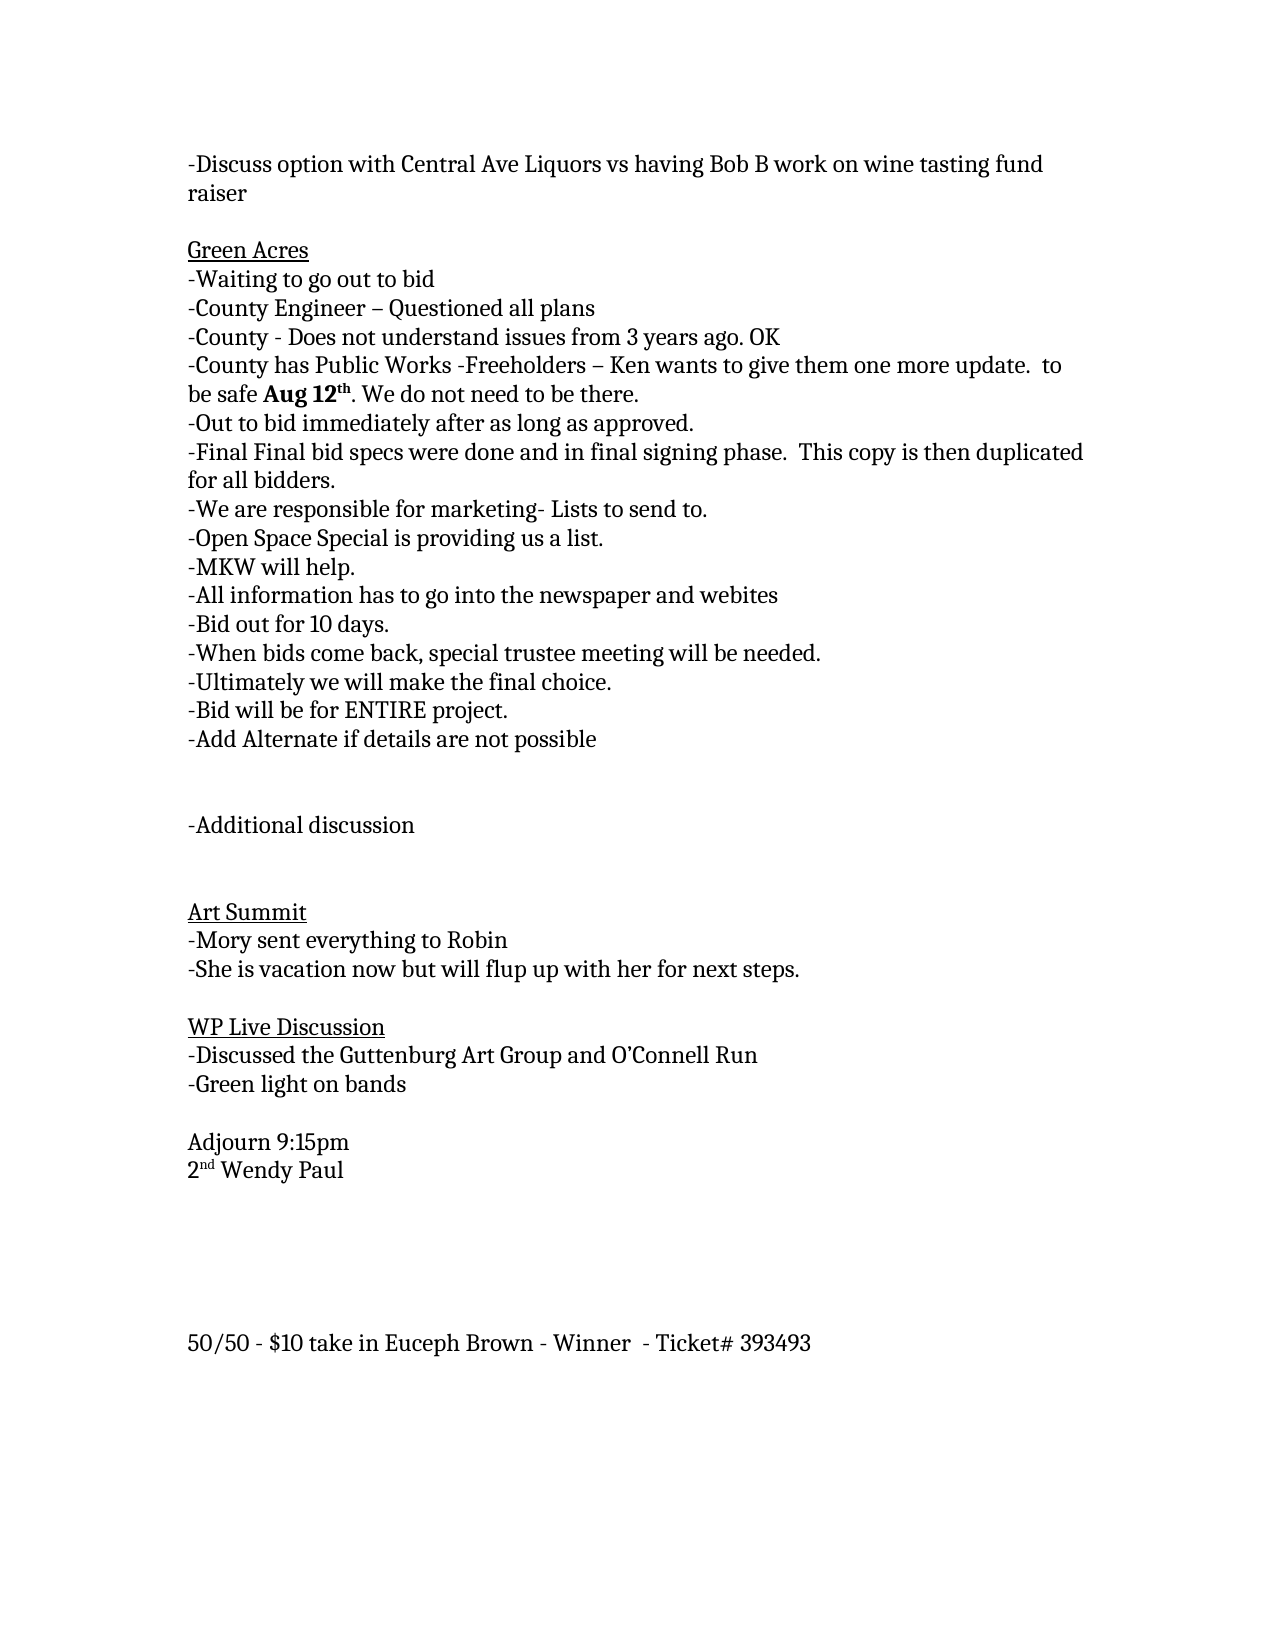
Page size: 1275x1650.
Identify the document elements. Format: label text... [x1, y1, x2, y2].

text -She is vacation now but will flup up with her for next steps. [187, 955, 1087, 984]
text -County - Does not understand issues from 3 years ago. OK [187, 322, 1087, 351]
text -Waiting to go out to bid [187, 265, 1087, 294]
text 50/50 - $10 take in Euceph Brown - Winner - Ticket# 393493 [187, 1329, 1087, 1357]
text -Out to bid immediately after as long as approved. [187, 409, 1087, 437]
text -MKW will help. [187, 552, 1087, 581]
text Green Acres [187, 236, 1087, 265]
text -Bid out for 10 days. [187, 610, 1087, 639]
text -Discussed the Guttenburg Art Group and O’Connell Run [187, 1041, 1087, 1070]
text -County has Public Works -Freeholders – Ken wants to give them one more update. to be safe Aug 12th. We do not need to be there. [187, 351, 1087, 409]
text 2nd Wendy Paul [187, 1156, 1087, 1185]
text -Open Space Special is providing us a list. [187, 524, 1087, 552]
text -Green light on bands [187, 1070, 1087, 1099]
text Art Summit [187, 897, 1087, 926]
text -County Engineer – Questioned all plans [187, 294, 1087, 322]
text Adjourn 9:15pm [187, 1127, 1087, 1156]
text -We are responsible for marketing- Lists to send to. [187, 495, 1087, 524]
text -When bids come back, special trustee meeting will be needed. [187, 639, 1087, 667]
text -Additional discussion [187, 811, 1087, 840]
text -Discuss option with Central Ave Liquors vs having Bob B work on wine tasting fund raiser [187, 150, 1087, 207]
text -Mory sent everything to Robin [187, 926, 1087, 955]
text -Final Final bid specs were done and in final signing phase. This copy is then duplicated for all bidders. [187, 437, 1087, 495]
text -Ultimately we will make the final choice. [187, 667, 1087, 696]
text -All information has to go into the newspaper and webites [187, 581, 1087, 610]
text -Add Alternate if details are not possible [187, 725, 1087, 754]
text -Bid will be for ENTIRE project. [187, 696, 1087, 725]
text WP Live Discussion [187, 1012, 1087, 1041]
